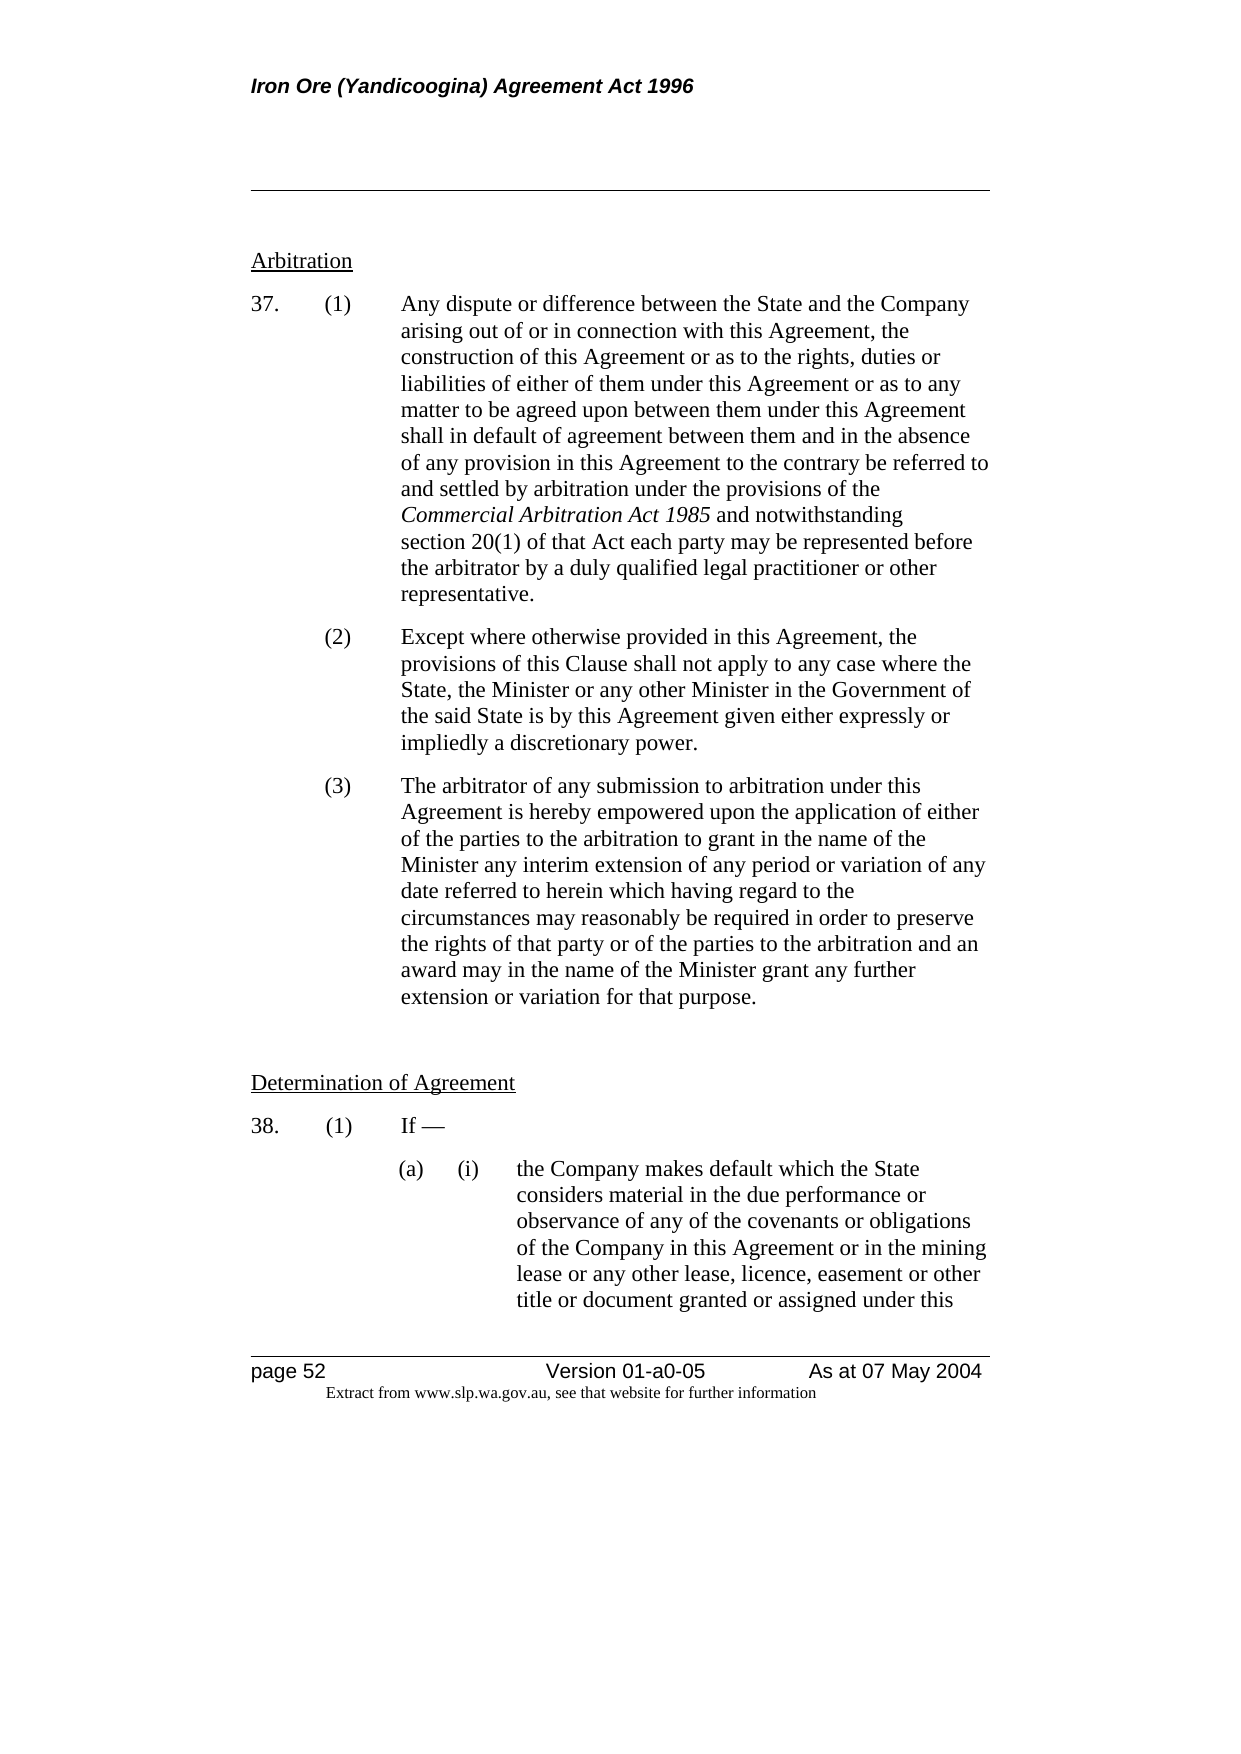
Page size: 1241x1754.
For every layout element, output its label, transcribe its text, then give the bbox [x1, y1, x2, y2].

text Determination of Agreement [251, 1069, 990, 1095]
text (3) The arbitrator of any submission to arbitration under this Agreement is hereby empowered upon the application of either of the parties to the arbitration to grant in the name of the Minister any interim extension of any period or variation of any date referred to herein which having regard to the circumstances may reasonably be required in order to preserve the rights of that party or of the parties to the arbitration and an award may in the name of the Minister grant any further extension or variation for that purpose. [251, 772, 990, 1009]
text 38. (1) If — [251, 1112, 990, 1138]
text 37. (1) Any dispute or difference between the State and the Company arising out of or in connection with this Agreement, the construction of this Agreement or as to the rights, duties or liabilities of either of them under this Agreement or as to any matter to be agreed upon between them under this Agreement shall in default of agreement between them and in the absence of any provision in this Agreement to the contrary be referred to and settled by arbitration under the provisions of the Commercial Arbitration Act 1985 and notwithstanding section 20(1) of that Act each party may be represented before the arbitrator by a duly qualified legal practitioner or other representative. [251, 291, 990, 607]
text (2) Except where otherwise provided in this Agreement, the provisions of this Clause shall not apply to any case where the State, the Minister or any other Minister in the Government of the said State is by this Agreement given either expressly or impliedly a discretionary power. [251, 623, 990, 755]
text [251, 1155, 990, 1313]
text Arbitration [251, 247, 990, 274]
